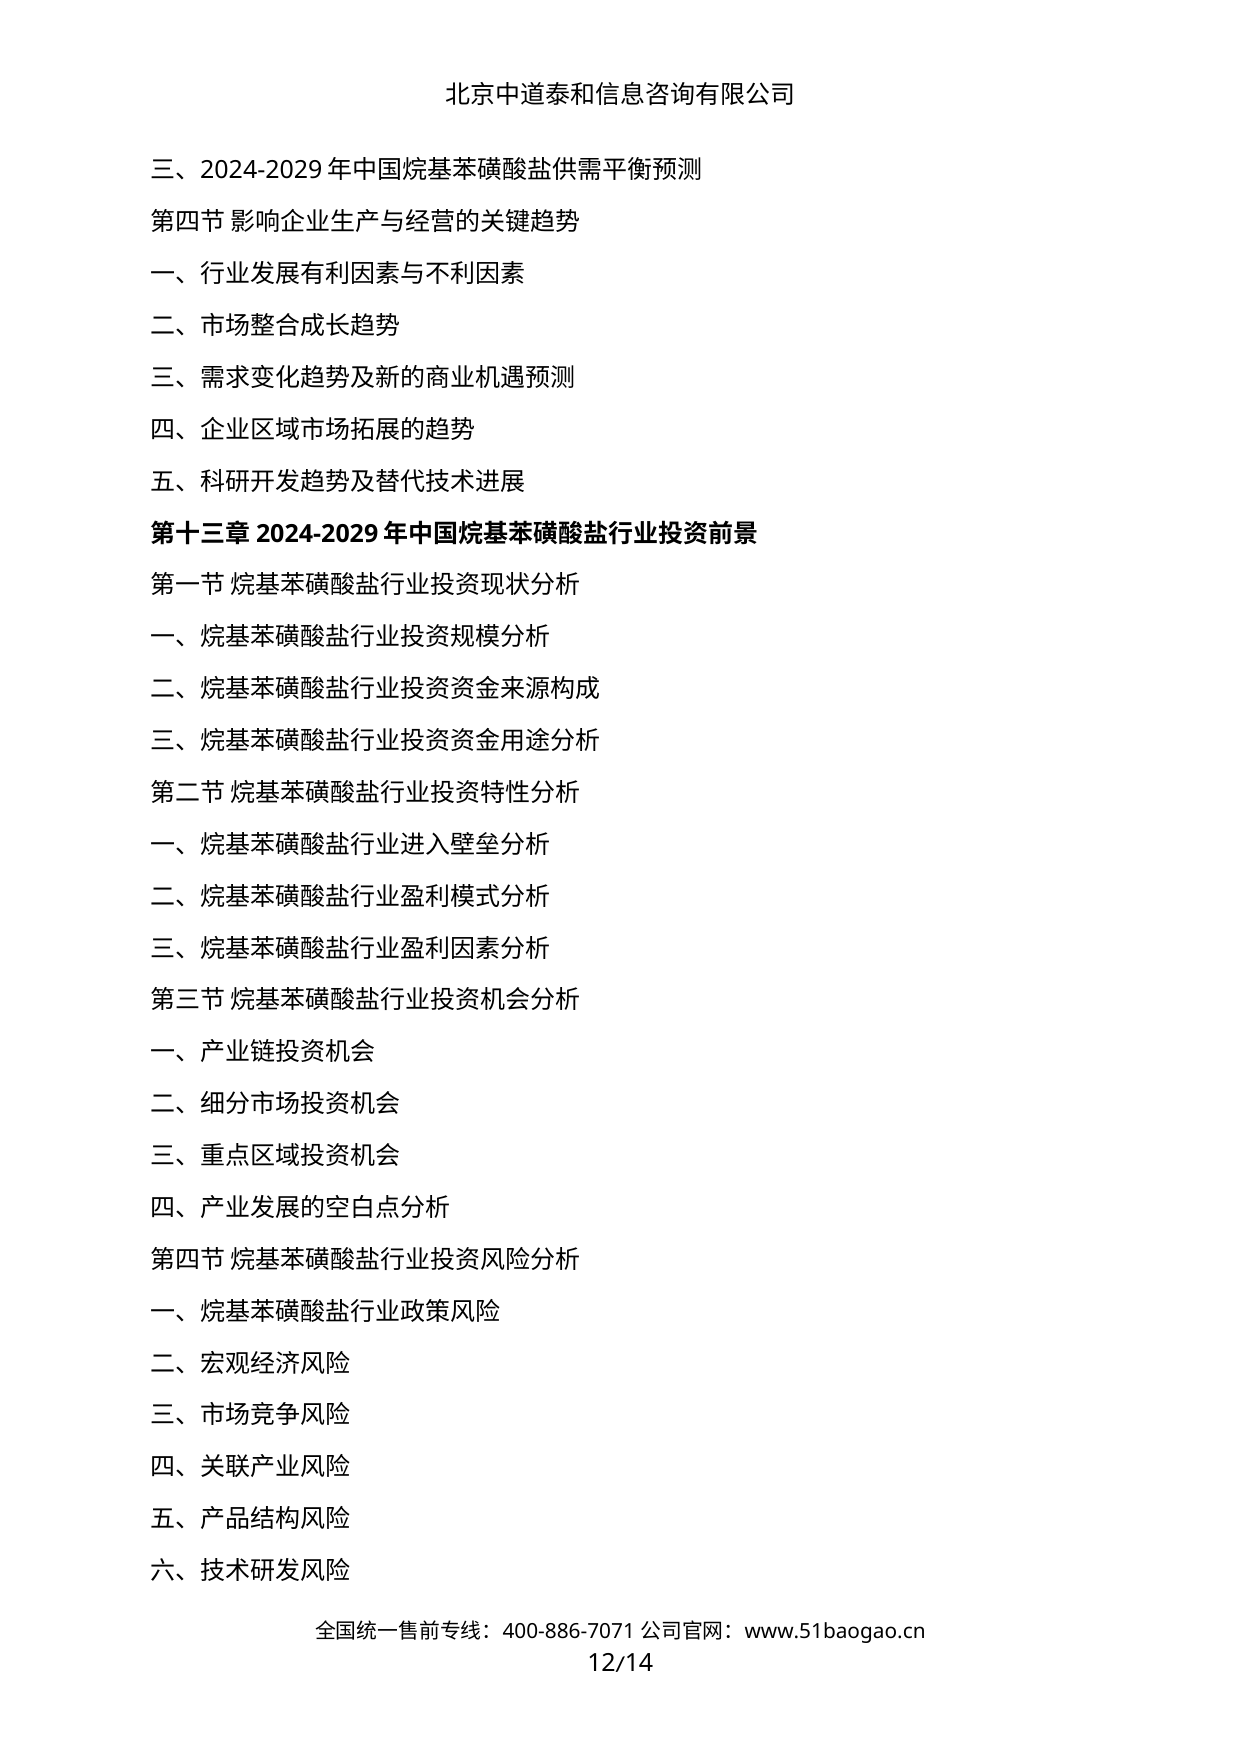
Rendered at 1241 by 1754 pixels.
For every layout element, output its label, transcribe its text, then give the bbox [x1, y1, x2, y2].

text 五、科研开发趋势及替代技术进展 [150, 461, 1090, 497]
text 五、产品结构风险 [150, 1499, 1090, 1535]
text 三、需求变化趋势及新的商业机遇预测 [150, 357, 1090, 394]
text 第四节 烷基苯磺酸盐行业投资风险分析 [150, 1239, 1090, 1276]
text 第十三章 2024-2029年中国烷基苯磺酸盐行业投资前景 [150, 513, 1090, 549]
text 一、烷基苯磺酸盐行业投资规模分析 [150, 617, 1090, 653]
text 一、烷基苯磺酸盐行业进入壁垒分析 [150, 824, 1090, 861]
text 二、细分市场投资机会 [150, 1084, 1090, 1120]
text 三、烷基苯磺酸盐行业盈利因素分析 [150, 928, 1090, 964]
text 一、行业发展有利因素与不利因素 [150, 254, 1090, 290]
text 第二节 烷基苯磺酸盐行业投资特性分析 [150, 772, 1090, 809]
text 二、烷基苯磺酸盐行业盈利模式分析 [150, 876, 1090, 912]
text 第四节 影响企业生产与经营的关键趋势 [150, 202, 1090, 238]
text 二、市场整合成长趋势 [150, 306, 1090, 342]
text 三、重点区域投资机会 [150, 1136, 1090, 1172]
text 三、市场竞争风险 [150, 1395, 1090, 1431]
text 一、产业链投资机会 [150, 1032, 1090, 1068]
text 二、烷基苯磺酸盐行业投资资金来源构成 [150, 669, 1090, 705]
text 三、2024-2029年中国烷基苯磺酸盐供需平衡预测 [150, 150, 1090, 186]
text 第一节 烷基苯磺酸盐行业投资现状分析 [150, 565, 1090, 601]
text 三、烷基苯磺酸盐行业投资资金用途分析 [150, 721, 1090, 757]
text 四、产业发展的空白点分析 [150, 1187, 1090, 1224]
text 六、技术研发风险 [150, 1551, 1090, 1587]
text 四、企业区域市场拓展的趋势 [150, 409, 1090, 446]
text 一、烷基苯磺酸盐行业政策风险 [150, 1291, 1090, 1327]
text 四、关联产业风险 [150, 1447, 1090, 1483]
text 第三节 烷基苯磺酸盐行业投资机会分析 [150, 980, 1090, 1016]
text 二、宏观经济风险 [150, 1343, 1090, 1379]
